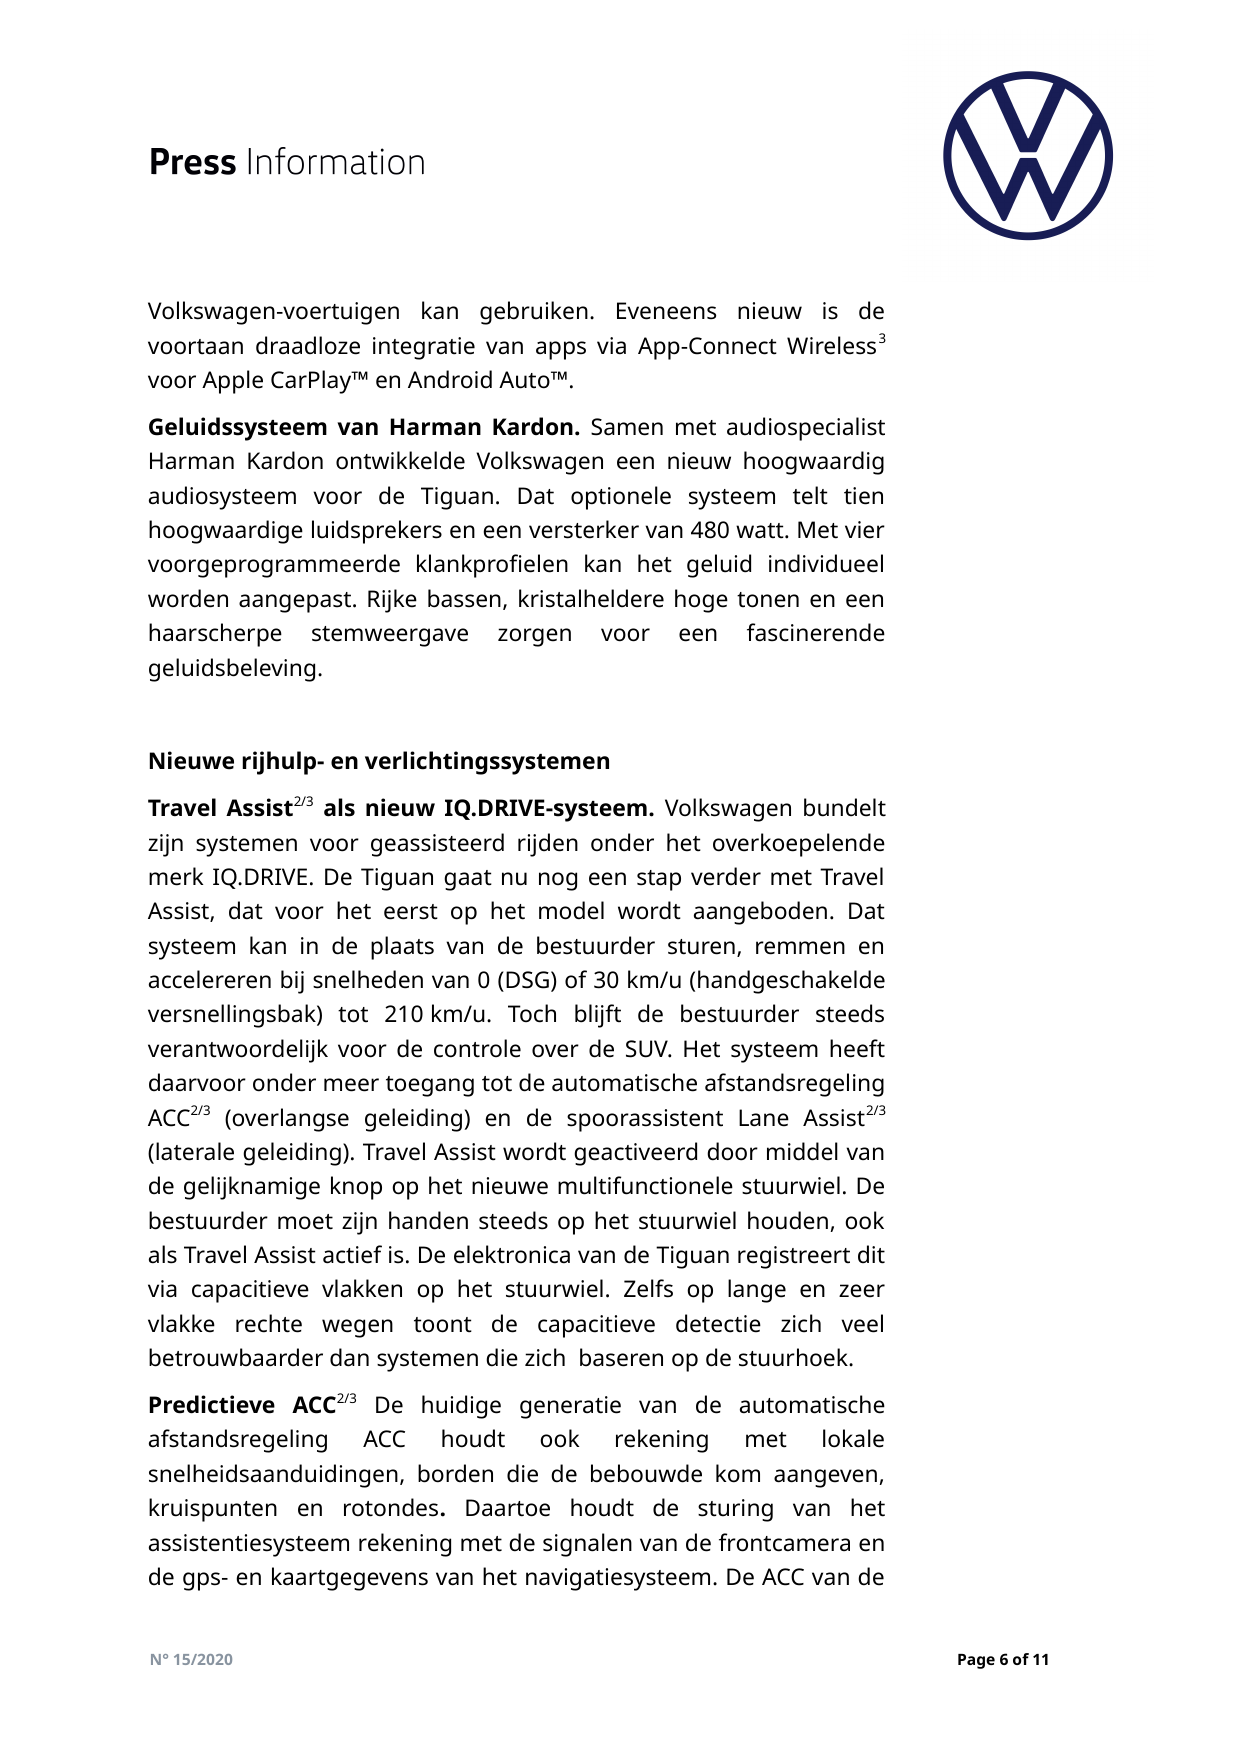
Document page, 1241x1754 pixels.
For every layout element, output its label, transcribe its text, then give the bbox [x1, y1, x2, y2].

picture [901, 29, 1154, 282]
text Geluidssysteem van Harman Kardon. Samen met audiospecialist Harman Kardon ontwikkelde Volkswagen een nieuw hoogwaardig audiosysteem voor de Tiguan. Dat optionele systeem telt tien hoogwaardige luidsprekers en een versterker van 480 watt. Met vier voorgeprogrammeerde klankprofielen kan het geluid individueel worden aangepast. Rijke bassen, kristalheldere hoge tonen en een haarscherpe stemweergave zorgen voor een fascinerende geluidsbeleving. [148, 411, 886, 683]
picture [150, 145, 425, 176]
text Travel Assist2/3 als nieuw IQ.DRIVE-systeem. Volkswagen bundelt zijn systemen voor geassisteerd rijden onder het overkoepelende merk IQ.DRIVE. De Tiguan gaat nu nog een stap verder met Travel Assist, dat voor het eerst op het model wordt aangeboden. Dat systeem kan in de plaats van de bestuurder sturen, remmen en accelereren bij snelheden van 0 (DSG) of 30 km/u (handgeschakelde versnellingsbak) tot 210 km/u. Toch blijft de bestuurder steeds verantwoordelijk voor de controle over de SUV. Het systeem heeft daarvoor onder meer toegang tot de automatische afstandsregeling ACC2/3 (overlangse geleiding) en de spoorassistent Lane Assist2/3 (laterale geleiding). Travel Assist wordt geactiveerd door middel van de gelijknamige knop op het nieuwe multifunctionele stuurwiel. De bestuurder moet zijn handen steeds op het stuurwiel houden, ook als Travel Assist actief is. De elektronica van de Tiguan registreert dit via capacitieve vlakken op het stuurwiel. Zelfs op lange en zeer vlakke rechte wegen toont de capacitieve detectie zich veel betrouwbaarder dan systemen die zich baseren op de stuurhoek. [148, 792, 886, 1373]
text Nieuwe rijhulp- en verlichtingssystemen [148, 745, 886, 777]
